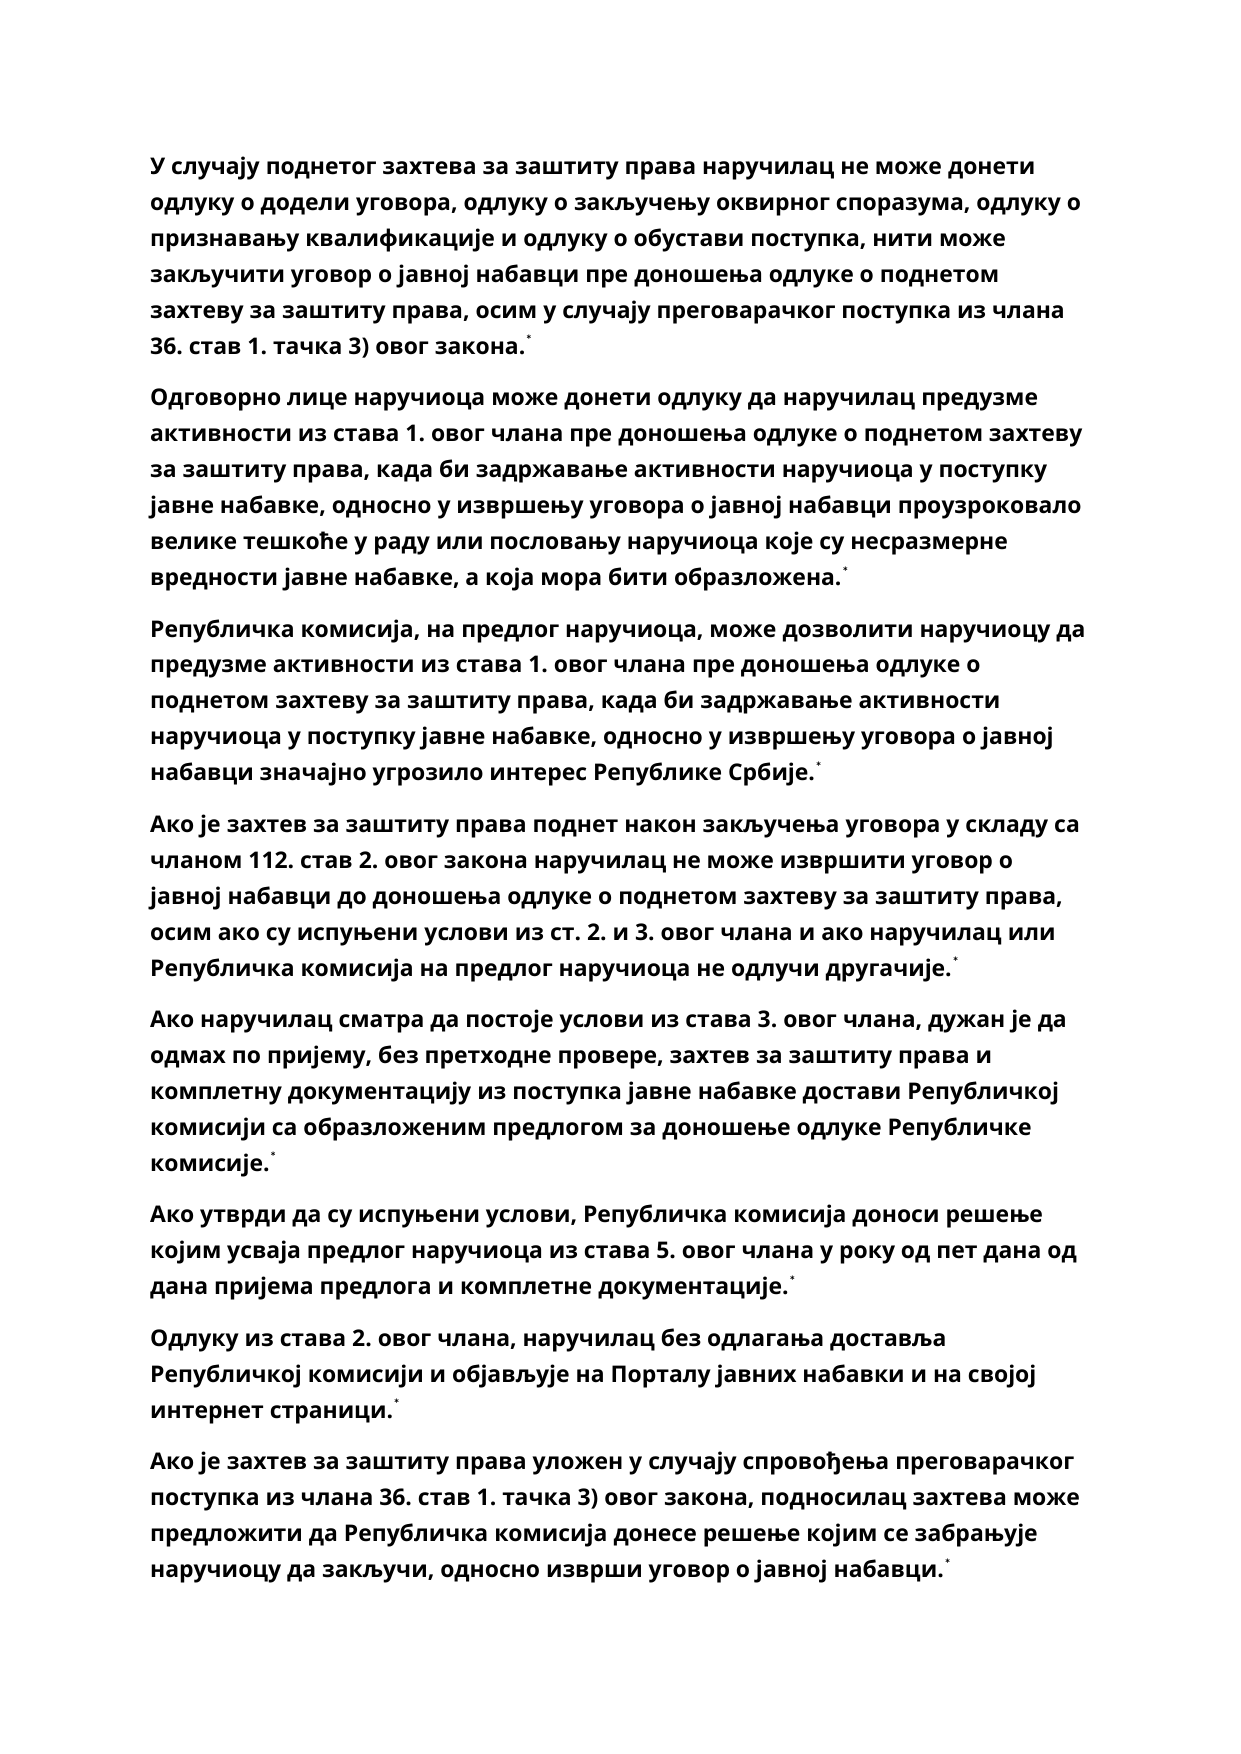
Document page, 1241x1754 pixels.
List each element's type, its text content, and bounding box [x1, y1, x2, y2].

text Републичка комисија, на предлог наручиоца, може дозволити наручиоцу да предузме активности из става 1. овог члана пре доношења одлуке о поднетом захтеву за заштиту права, када би задржавање активности наручиоца у поступку јавне набавке, односно у извршењу уговора о јавној набавци значајно угрозило интерес Републике Србије.* [150, 612, 1090, 787]
text Одлуку из става 2. овог члана, наручилац без одлагања доставља Републичкој комисији и објављује на Порталу јавних набавки и на својој интернет страници.* [150, 1322, 1090, 1425]
text Одговорно лице наручиоца може донети одлуку да наручилац предузме активности из става 1. овог члана пре доношења одлуке о поднетом захтеву за заштиту права, када би задржавање активности наручиоца у поступку јавне набавке, односно у извршењу уговора о јавној набавци проузроковало велике тешкоће у раду или пословању наручиоца које су несразмерне вредности јавне набавке, а која мора бити образложена.* [150, 381, 1090, 592]
text Ако је захтев за заштиту права уложен у случају спровођења преговарачког поступка из члана 36. став 1. тачка 3) овог закона, подносилац захтева може предложити да Републичка комисија донесе решење којим се забрањује наручиоцу да закључи, односно изврши уговор о јавној набавци.* [150, 1445, 1090, 1584]
text Ако утврди да су испуњени услови, Републичка комисија доноси решење којим усваја предлог наручиоца из става 5. овог члана у року од пет дана од дана пријема предлога и комплетне документације.* [150, 1198, 1090, 1302]
text У случају поднетог захтева за заштиту права наручилац не може донети одлуку о додели уговора, одлуку о закључењу оквирног споразума, одлуку о признавању квалификације и одлуку о обустави поступка, нити може закључити уговор о јавној набавци пре доношења одлуке о поднетом захтеву за заштиту права, осим у случају преговарачког поступка из члана 36. став 1. тачка 3) овог закона.* [150, 150, 1090, 361]
text Ако наручилац сматра да постоје услови из става 3. овог члана, дужан је да одмах по пријему, без претходне провере, захтев за заштиту права и комплетну документацију из поступка јавне набавке достави Републичкој комисији са образложеним предлогом за доношење одлуке Републичке комисије.* [150, 1003, 1090, 1178]
text Ако је захтев за заштиту права поднет након закључења уговора у складу са чланом 112. став 2. овог закона наручилац не може извршити уговор о јавној набавци до доношења одлуке о поднетом захтеву за заштиту права, осим ако су испуњени услови из ст. 2. и 3. овог члана и ако наручилац или Републичка комисија на предлог наручиоца не одлучи другачије.* [150, 808, 1090, 983]
